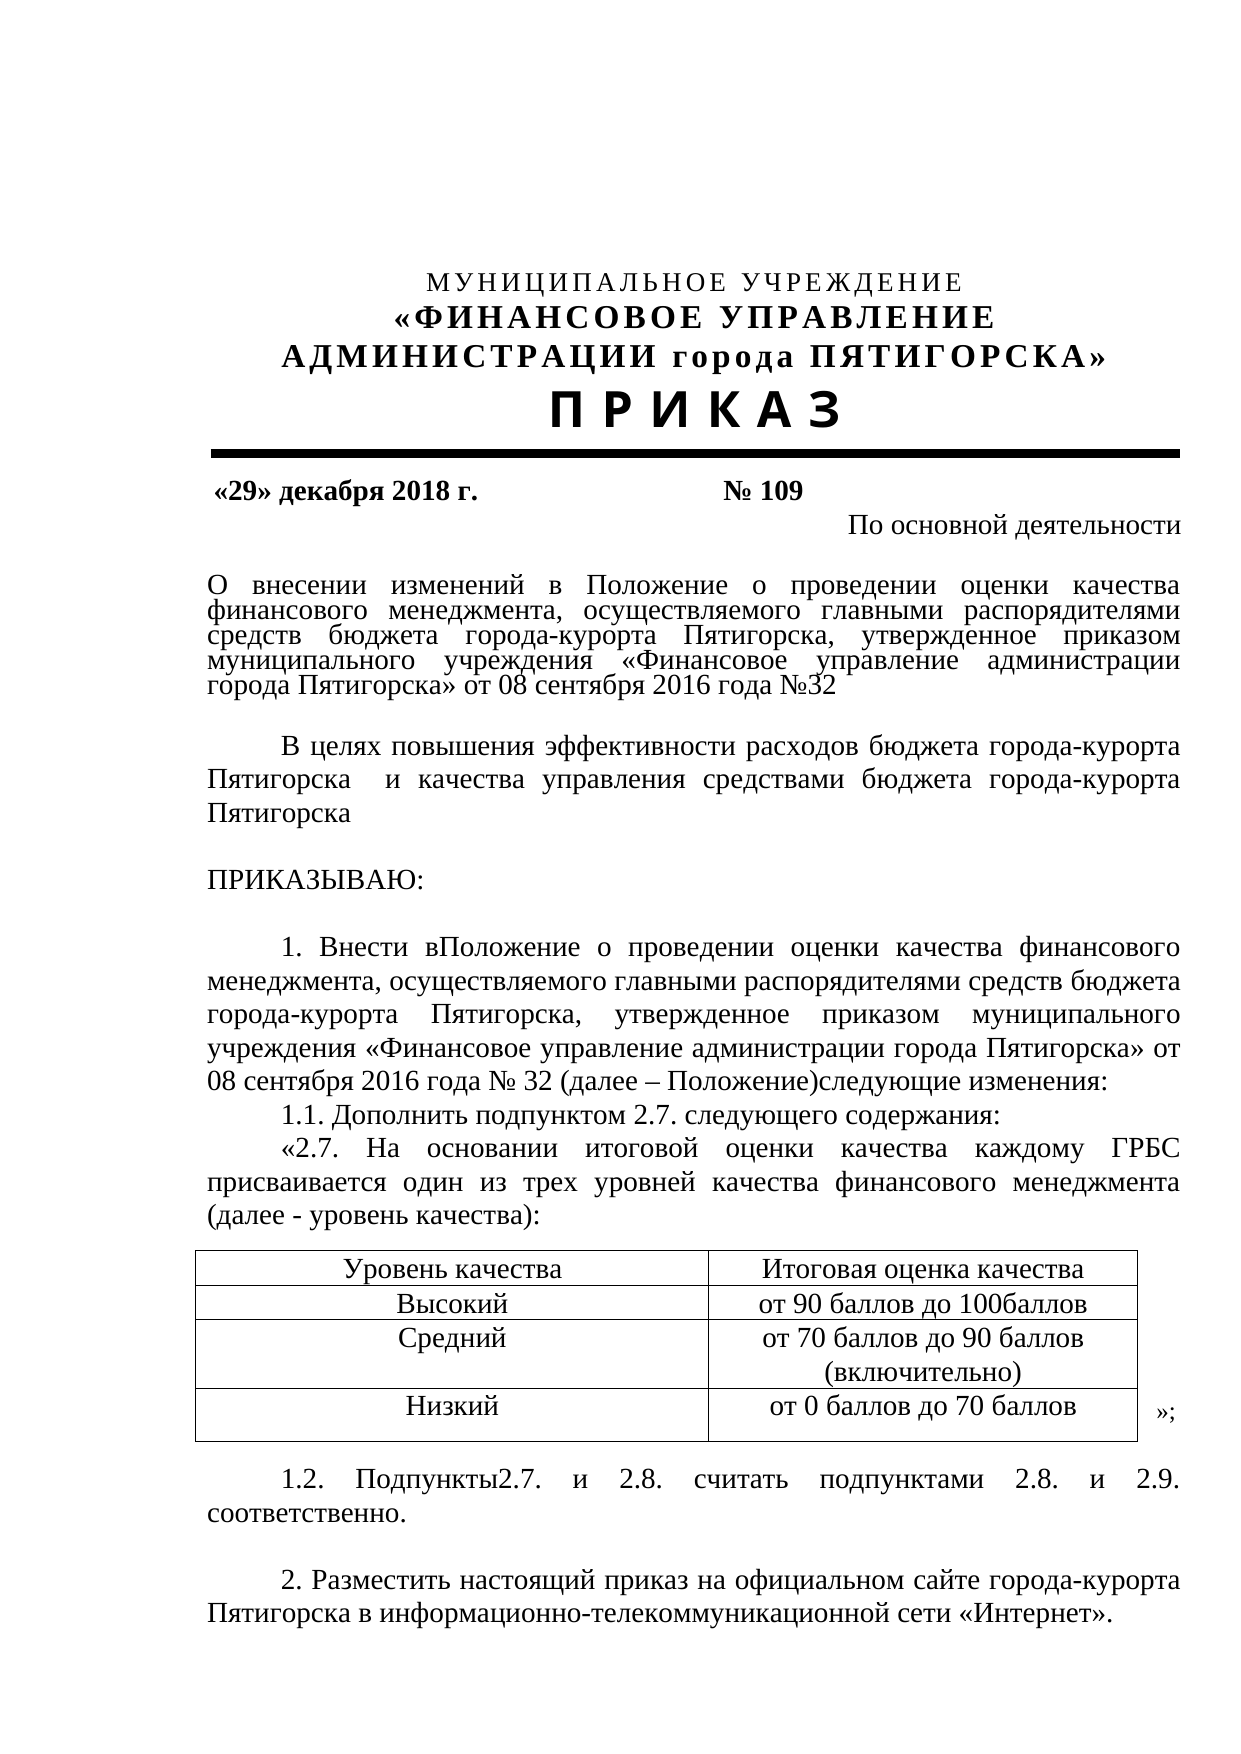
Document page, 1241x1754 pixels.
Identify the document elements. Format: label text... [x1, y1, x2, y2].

text ПРИКАЗ [207, 374, 1181, 442]
table_cell Низкий [196, 1389, 708, 1441]
text В целях повышения эффективности расходов бюджета города-курорта Пятигорска и качества управления средствами бюджета города-курорта Пятигорска [207, 728, 1181, 828]
table_header Уровень качества [196, 1251, 708, 1285]
text МУНИЦИПАЛЬНОЕ УЧРЕЖДЕНИЕ [207, 266, 1181, 297]
table_header Итоговая оценка качества [709, 1251, 1137, 1285]
list 1.1. Дополнить подпунктом 2.7. следующего содержания: [207, 1097, 1181, 1130]
text О внесении изменений в Положение о проведении оценки качества финансового менеджмента, осуществляемого главными распорядителями средств бюджета города-курорта Пятигорска, утвержденное приказом муниципального учреждения «Финансовое управление администрации города Пятигорска» от 08 сентября 2016 года №32 [207, 574, 1181, 699]
table_cell от 90 баллов до 100баллов [709, 1286, 1137, 1319]
text АДМИНИСТРАЦИИ города ПЯТИГОРСКА» [207, 336, 1181, 374]
table_cell Высокий [196, 1286, 708, 1319]
table_cell от 0 баллов до 70 баллов [709, 1389, 1137, 1441]
table_cell Средний [196, 1320, 708, 1387]
text «29» декабря 2018 г. № 109 [148, 473, 1181, 507]
text ПРИКАЗЫВАЮ: [207, 862, 1181, 896]
table_cell от 70 баллов до 90 баллов (включительно) [709, 1320, 1137, 1387]
text 2. Разместить настоящий приказ на официальном сайте города-курорта Пятигорска в информационно-телекоммуникационной сети «Интернет». [207, 1562, 1181, 1629]
text «ФИНАНСОВОЕ УПРАВЛЕНИЕ [207, 297, 1181, 336]
text По основной деятельности [148, 507, 1181, 541]
list 1.2. Подпункты2.7. и 2.8. считать подпунктами 2.8. и 2.9. соответственно. [207, 1461, 1181, 1528]
text «2.7. На основании итоговой оценки качества каждому ГРБС присваивается один из трех уровней качества финансового менеджмента (далее - уровень качества): [207, 1130, 1181, 1231]
text 1. Внести вПоложение о проведении оценки качества финансового менеджмента, осуществляемого главными распорядителями средств бюджета города-курорта Пятигорска, утвержденное приказом муниципального учреждения «Финансовое управление администрации города Пятигорска» от 08 сентября 2016 года № 32 (далее – Положение)следующие изменения: [207, 929, 1181, 1097]
